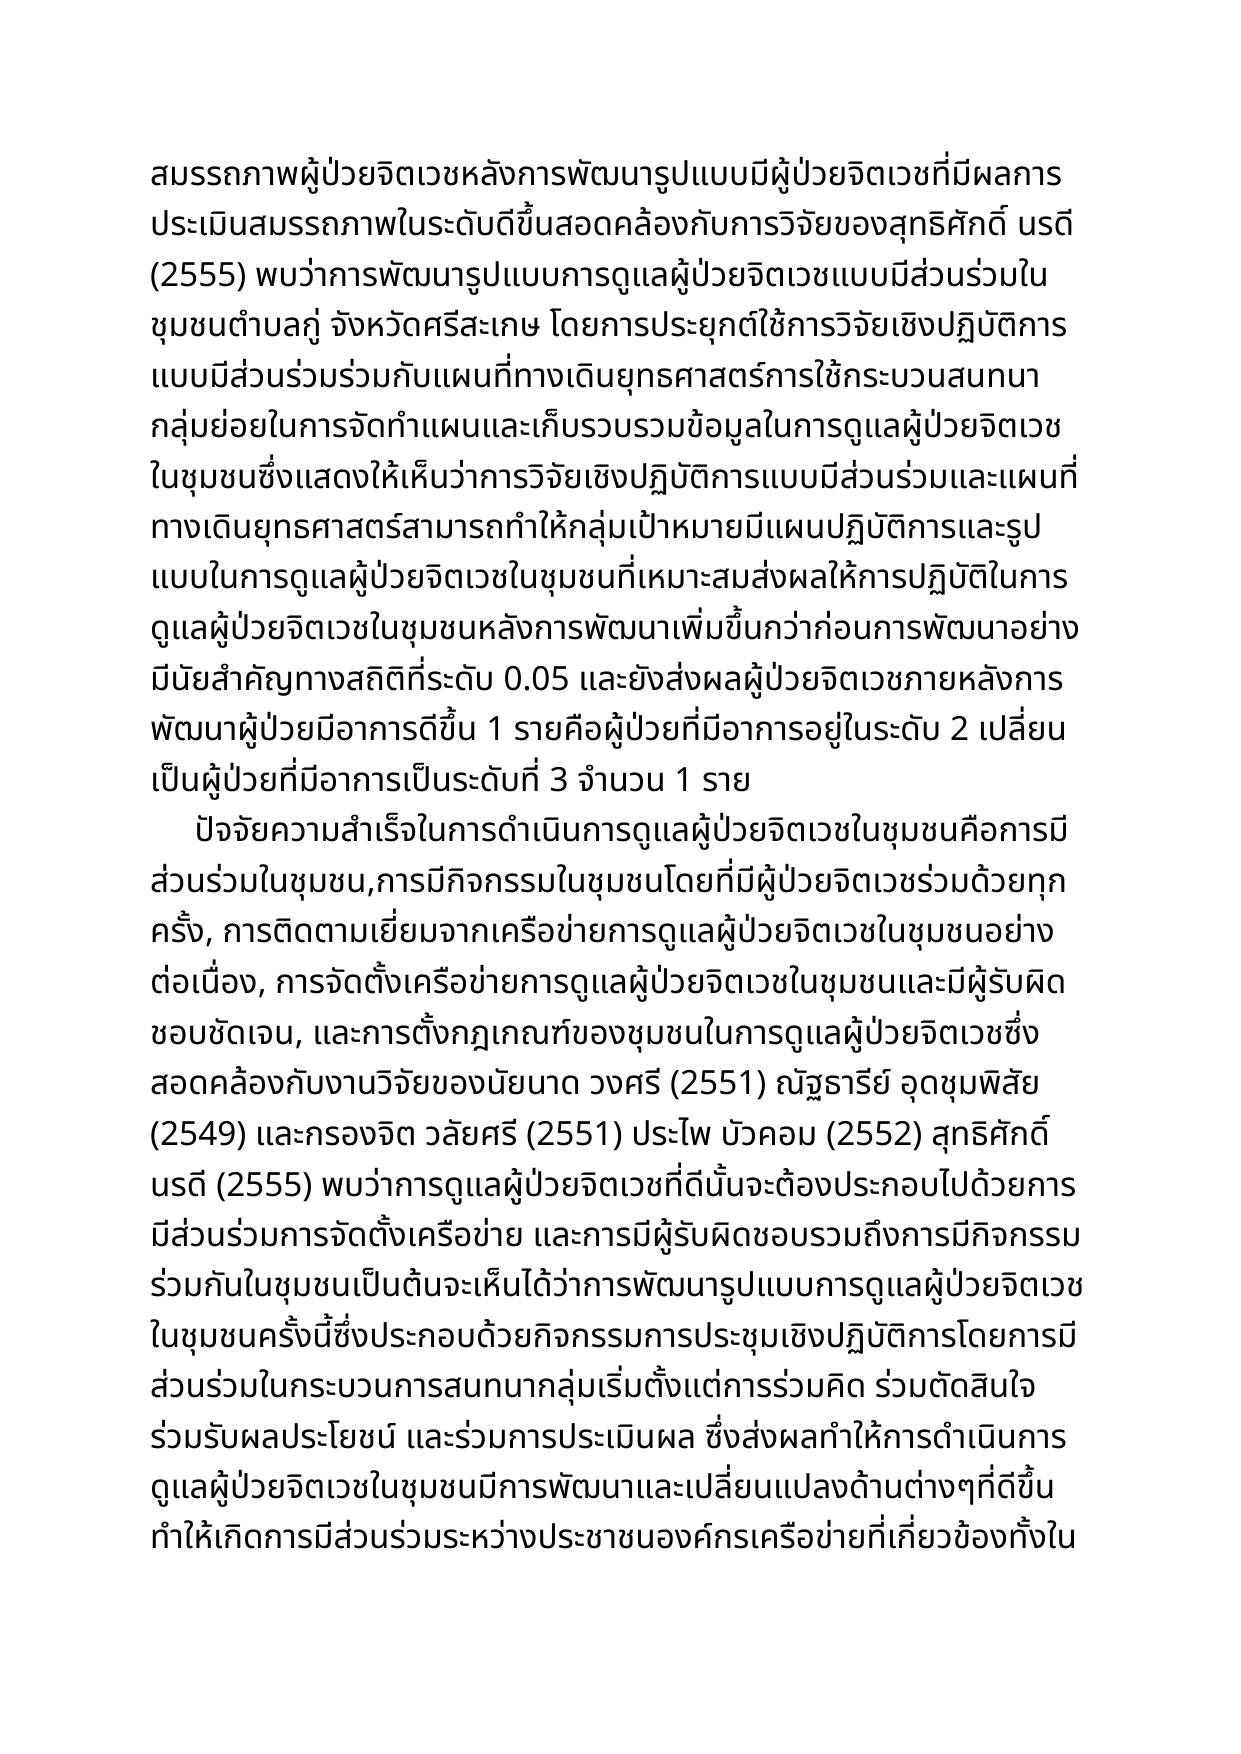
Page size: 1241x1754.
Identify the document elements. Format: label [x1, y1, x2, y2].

text [150, 150, 1090, 806]
text [150, 806, 1090, 1564]
